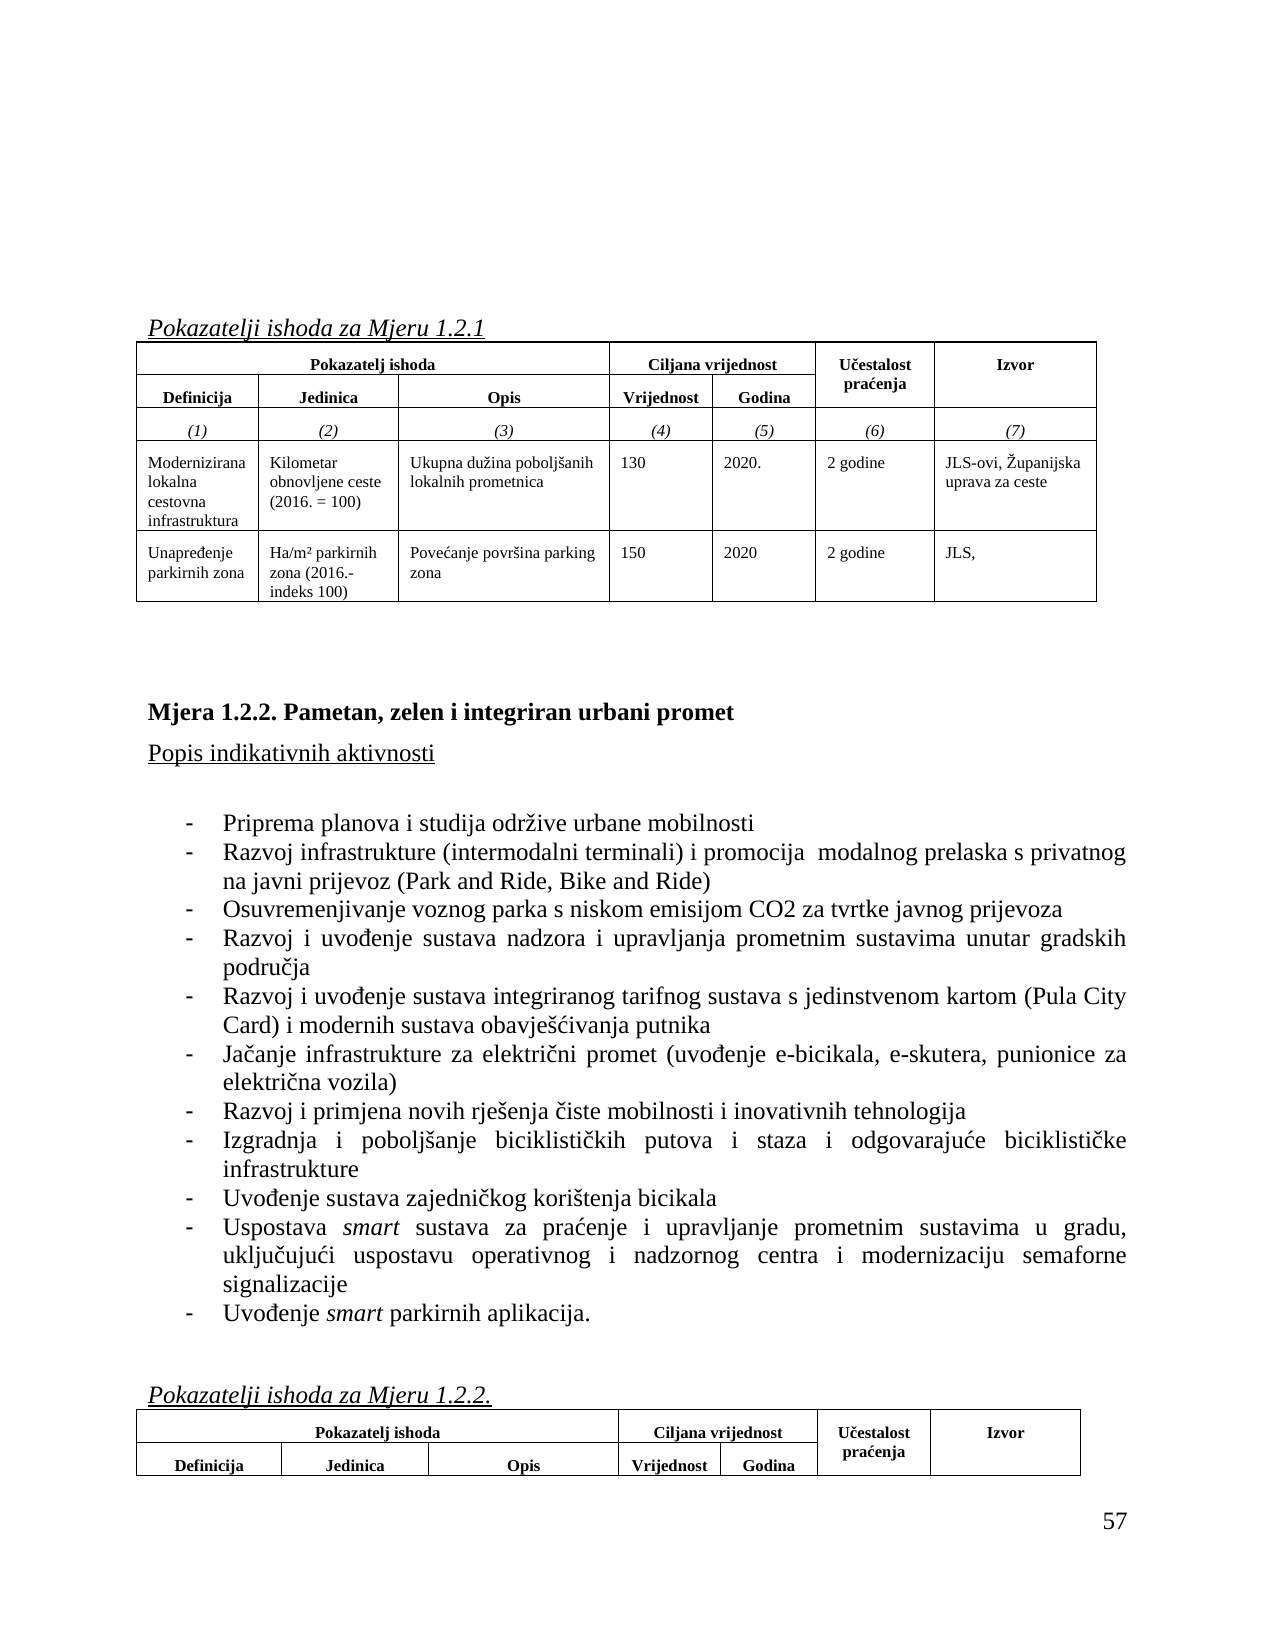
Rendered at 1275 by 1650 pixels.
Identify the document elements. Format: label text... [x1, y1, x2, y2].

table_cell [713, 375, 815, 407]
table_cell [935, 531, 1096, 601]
list Osuvremenjivanje voznog parka s niskom emisijom CO2 za tvrtke javnog prijevoza [185, 894, 1127, 923]
list Razvoj i uvođenje sustava integriranog tarifnog sustava s jedinstvenom kartom (Pula City Card) i modernih sustava obavješćivanja putnika [185, 981, 1127, 1038]
text Pokazatelji ishoda za Mjeru 1.2.2. [148, 1380, 1127, 1409]
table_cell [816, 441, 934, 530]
list Izgradnja i poboljšanje biciklističkih putova i staza i odgovarajuće biciklističke infrastrukture [185, 1125, 1127, 1183]
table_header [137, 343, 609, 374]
list Razvoj i primjena novih rješenja čiste mobilnosti i inovativnih tehnologija [185, 1096, 1127, 1125]
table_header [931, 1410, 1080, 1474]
list Uvođenje sustava zajedničkog korištenja bicikala [185, 1183, 1127, 1211]
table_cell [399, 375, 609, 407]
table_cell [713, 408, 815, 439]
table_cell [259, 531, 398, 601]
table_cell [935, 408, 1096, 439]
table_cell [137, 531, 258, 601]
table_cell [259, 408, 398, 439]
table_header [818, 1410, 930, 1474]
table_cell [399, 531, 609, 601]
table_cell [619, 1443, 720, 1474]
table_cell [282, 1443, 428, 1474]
list Priprema planova i studija održive urbane mobilnosti [185, 808, 1127, 837]
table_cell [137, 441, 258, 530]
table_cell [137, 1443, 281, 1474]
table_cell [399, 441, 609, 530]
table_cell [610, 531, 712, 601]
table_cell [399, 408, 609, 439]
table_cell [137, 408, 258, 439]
list Jačanje infrastrukture za električni promet (uvođenje e-bicikala, e-skutera, punionice za električna vozila) [185, 1038, 1127, 1096]
text Mjera 1.2.2. Pametan, zelen i integriran urbani promet [148, 697, 1127, 726]
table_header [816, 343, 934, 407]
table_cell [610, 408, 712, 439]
list Razvoj infrastrukture (intermodalni terminali) i promocija modalnog prelaska s privatnog na javni prijevoz (Park and Ride, Bike and Ride) [185, 837, 1127, 894]
text Pokazatelji ishoda za Mjeru 1.2.1 [148, 313, 1127, 341]
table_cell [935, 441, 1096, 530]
text Popis indikativnih aktivnosti [148, 738, 1127, 767]
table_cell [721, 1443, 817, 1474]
list Razvoj i uvođenje sustava nadzora i upravljanja prometnim sustavima unutar gradskih područja [185, 923, 1127, 981]
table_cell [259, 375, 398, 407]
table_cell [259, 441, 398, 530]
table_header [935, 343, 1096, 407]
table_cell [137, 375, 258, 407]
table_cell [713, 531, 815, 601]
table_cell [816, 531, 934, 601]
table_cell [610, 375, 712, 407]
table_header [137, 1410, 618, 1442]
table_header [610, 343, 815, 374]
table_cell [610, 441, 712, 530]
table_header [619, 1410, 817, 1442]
list Uvođenje smart parkirnih aplikacija. [185, 1298, 1127, 1327]
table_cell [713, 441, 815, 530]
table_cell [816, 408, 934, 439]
list Uspostava smart sustava za praćenje i upravljanje prometnim sustavima u gradu, uključujući uspostavu operativnog i nadzornog centra i modernizaciju semaforne signalizacije [185, 1211, 1127, 1298]
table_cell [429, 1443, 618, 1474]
